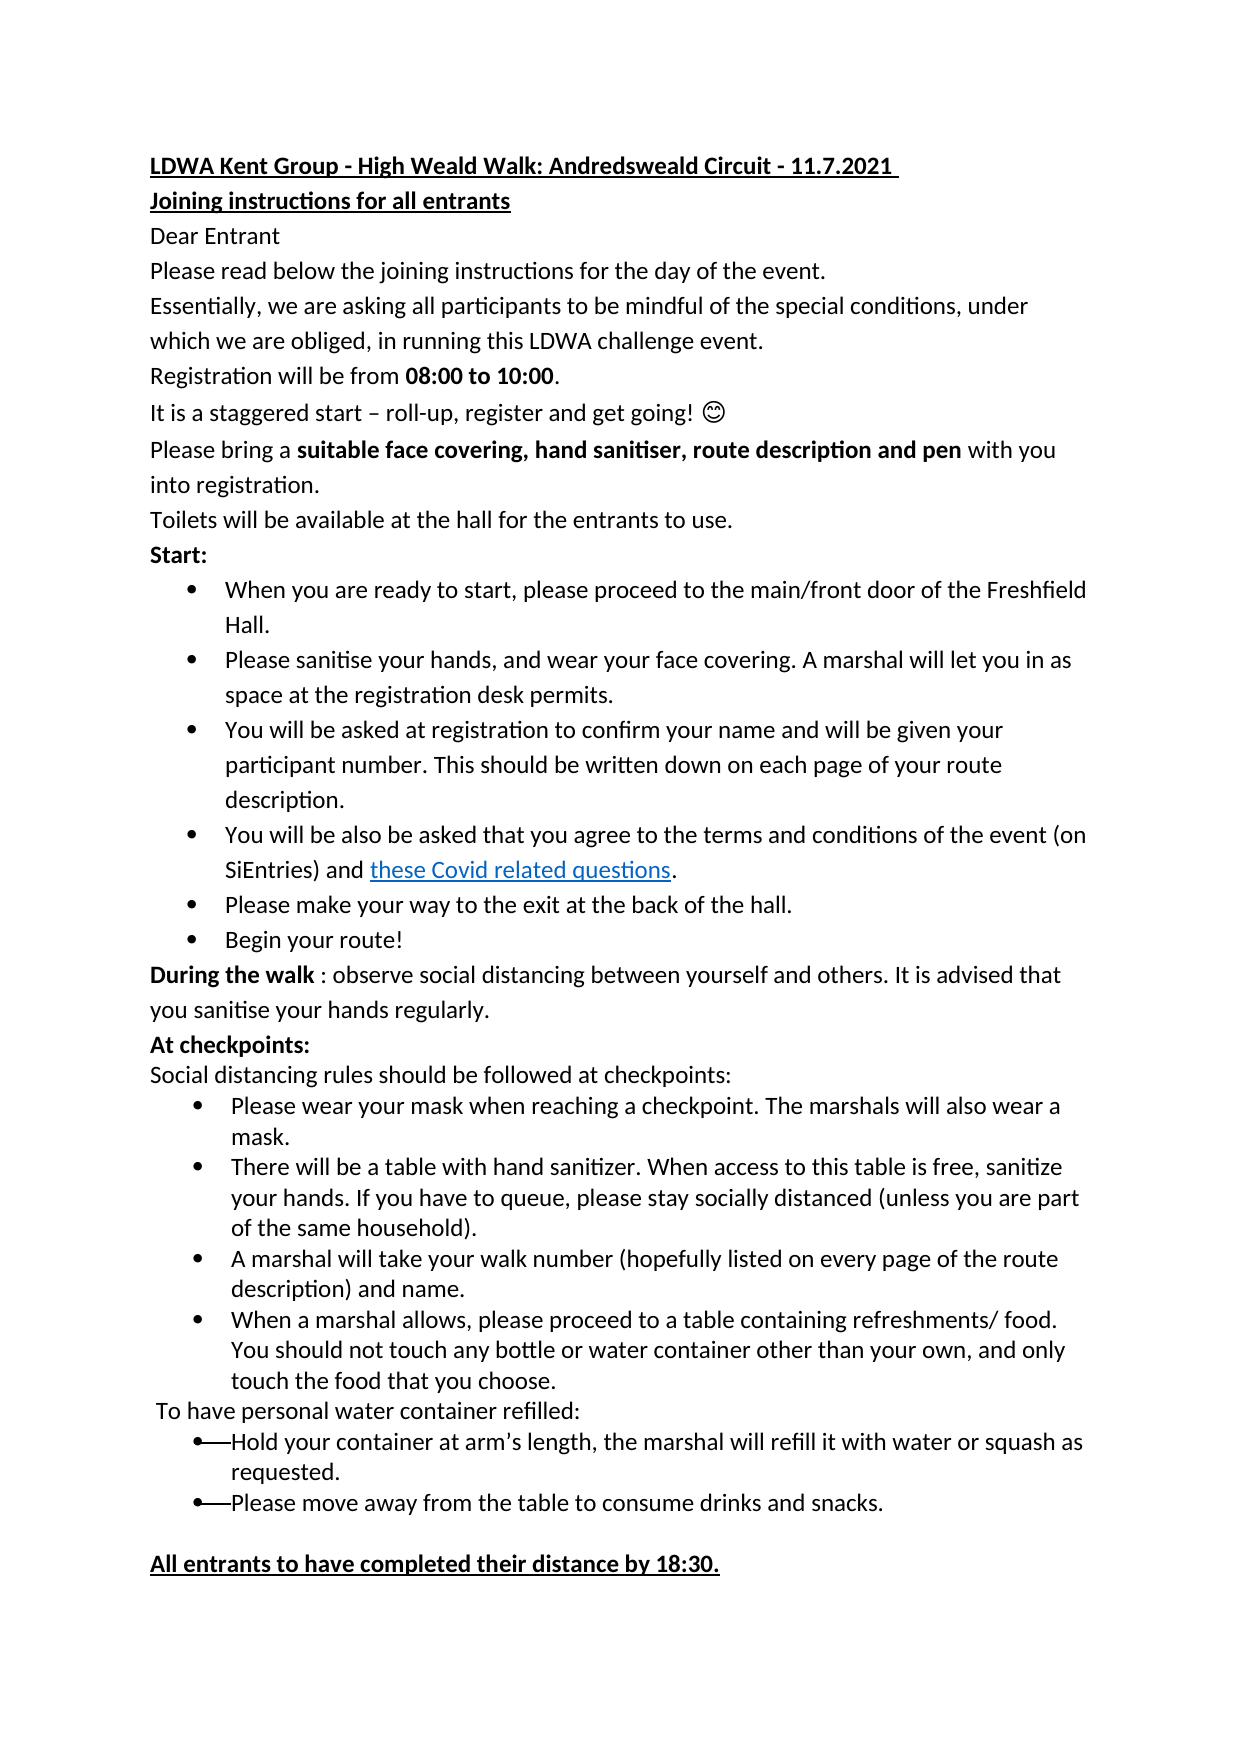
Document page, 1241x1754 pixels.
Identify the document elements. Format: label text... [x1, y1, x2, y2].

list Please move away from the table to consume drinks and snacks. [193, 1487, 1090, 1517]
text Essentially, we are asking all participants to be mindful of the special conditions, under which we are obliged, in running this LDWA challenge event. [150, 290, 1090, 356]
list Please sanitise your hands, and wear your face covering. A marshal will let you in as space at the registration desk permits. [187, 644, 1090, 710]
list Please wear your mask when reaching a checkpoint. The marshals will also wear a mask. [193, 1090, 1090, 1151]
list Begin your route! [187, 924, 1090, 955]
list When a marshal allows, please proceed to a table containing refreshments/ food. You should not touch any bottle or water container other than your own, and only touch the food that you choose. [193, 1304, 1090, 1395]
list Please make your way to the exit at the back of the hall. [187, 889, 1090, 920]
list You will be also be asked that you agree to the terms and conditions of the event (on SiEntries) and these Covid related questions. [187, 819, 1090, 885]
text LDWA Kent Group - High Weald Walk: Andredsweald Circuit - 11.7.2021 [150, 150, 1090, 181]
text Start: [150, 539, 1090, 570]
text Please bring a suitable face covering, hand sanitiser, route description and pen with you into registration. [150, 434, 1090, 500]
text Social distancing rules should be followed at checkpoints: [150, 1060, 1090, 1090]
text Registration will be from 08:00 to 10:00. [150, 360, 1090, 391]
text Please read below the joining instructions for the day of the event. [150, 255, 1090, 286]
list There will be a table with hand sanitizer. When access to this table is free, sanitize your hands. If you have to queue, please stay socially distanced (unless you are part of the same household). [193, 1151, 1090, 1243]
text At checkpoints: [150, 1029, 1090, 1060]
text All entrants to have completed their distance by 18:30. [150, 1548, 1090, 1578]
list A marshal will take your walk number (hopefully listed on every page of the route description) and name. [193, 1243, 1090, 1304]
text It is a staggered start – roll-up, register and get going! [150, 395, 1090, 429]
text To have personal water container refilled: [150, 1395, 1090, 1426]
text Dear Entrant [150, 220, 1090, 251]
text Toilets will be available at the hall for the entrants to use. [150, 504, 1090, 535]
text Joining instructions for all entrants [150, 185, 1090, 216]
list You will be asked at registration to confirm your name and will be given your participant number. This should be written down on each page of your route description. [187, 714, 1090, 815]
list Hold your container at arm’s length, the marshal will refill it with water or squash as requested. [193, 1426, 1090, 1487]
list When you are ready to start, please proceed to the main/front door of the Freshfield Hall. [187, 574, 1090, 640]
text During the walk : observe social distancing between yourself and others. It is advised that you sanitise your hands regularly. [150, 959, 1090, 1025]
